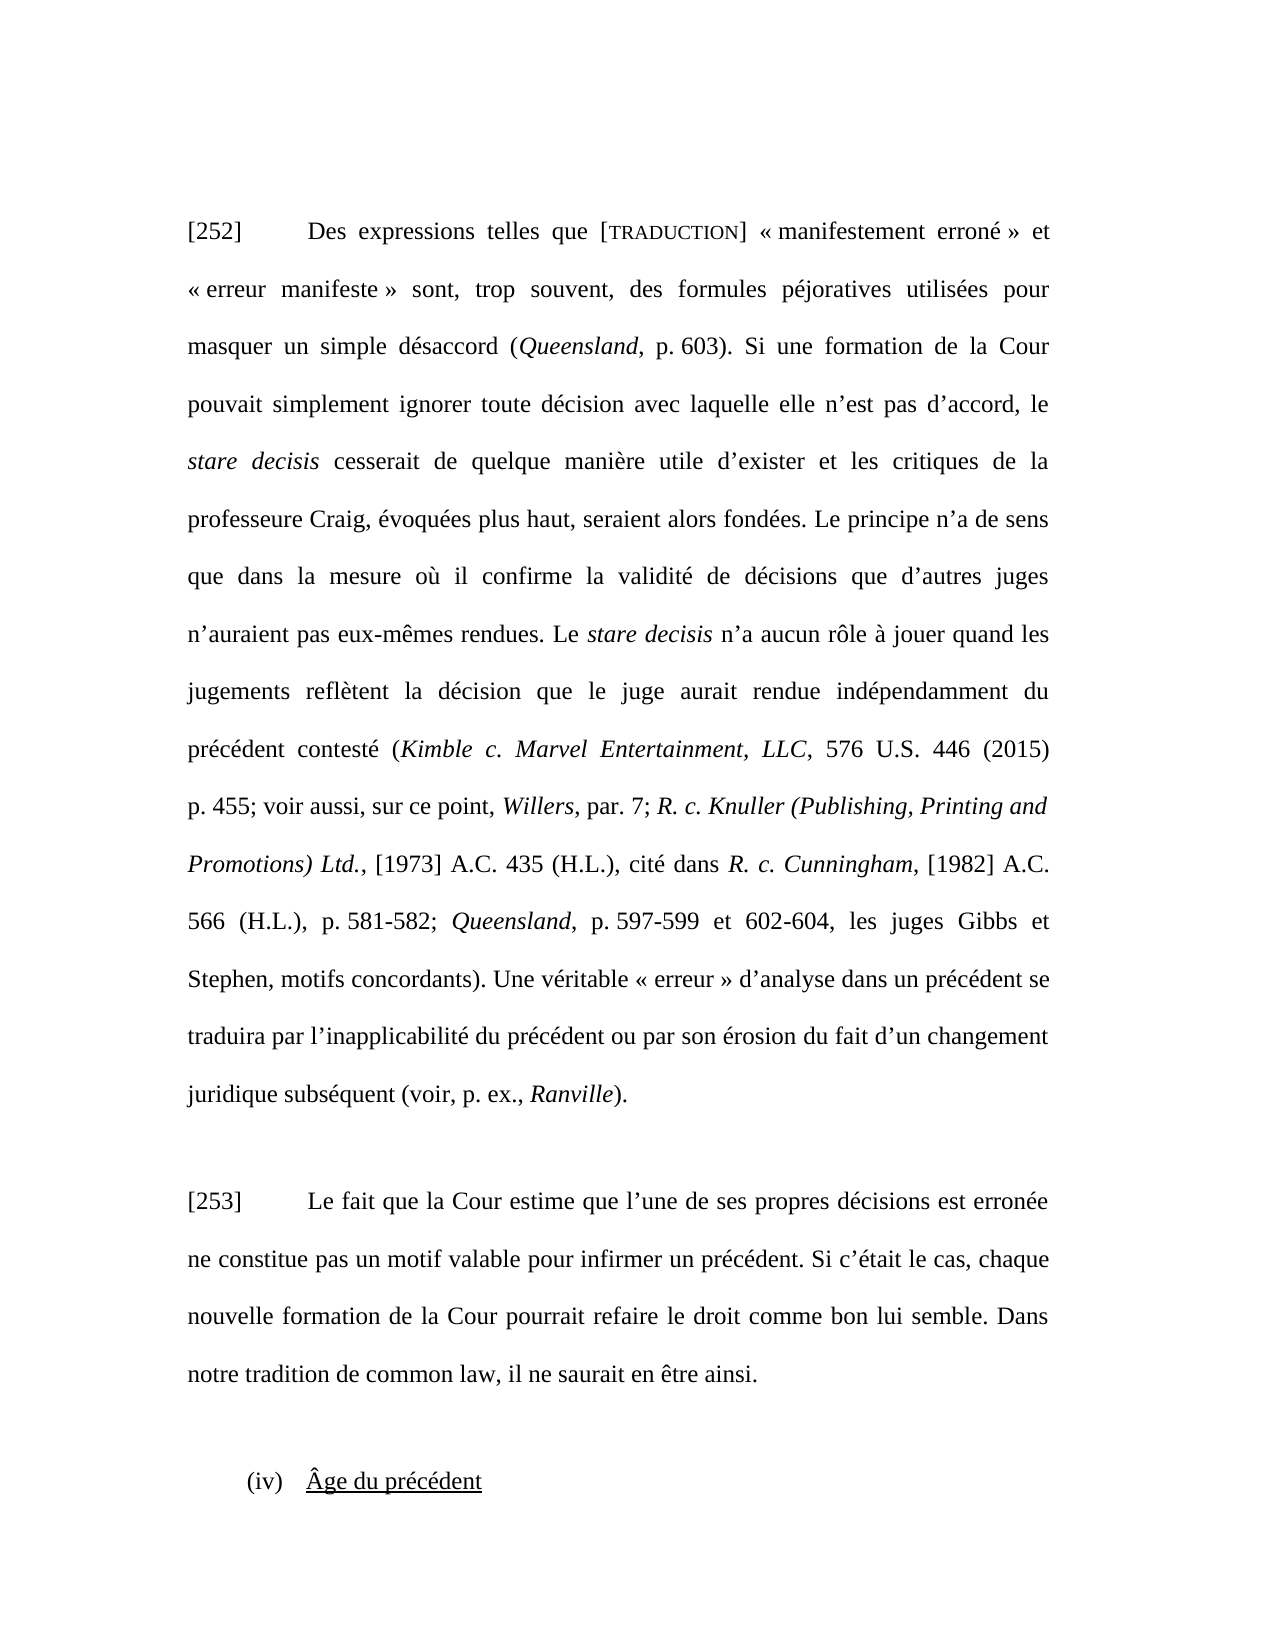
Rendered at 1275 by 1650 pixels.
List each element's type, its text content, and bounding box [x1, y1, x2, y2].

list Des expressions telles que [traduction] « manifestement erroné » et « erreur manifeste » sont, trop souvent, des formules péjoratives utilisées pour masquer un simple désaccord (Queensland, p. 603). Si une formation de la Cour pouvait simplement ignorer toute décision avec laquelle elle n’est pas d’accord, le stare decisis cesserait de quelque manière utile d’exister et les critiques de la professeure Craig, évoquées plus haut, seraient alors fondées. Le principe n’a de sens que dans la mesure où il confirme la validité de décisions que d’autres juges n’auraient pas eux-mêmes rendues. Le stare decisis n’a aucun rôle à jouer quand les jugements reflètent la décision que le juge aurait rendue indépendamment du précédent contesté (Kimble c. Marvel Entertainment, LLC, 576 U.S. 446 (2015) p. 455; voir aussi, sur ce point, Willers, par. 7; R. c. Knuller (Publishing, Printing and Promotions) Ltd., [1973] A.C. 435 (H.L.), cité dans R. c. Cunningham, [1982] A.C. 566 (H.L.), p. 581-582; Queensland, p. 597-599 et 602-604, les juges Gibbs et Stephen, motifs concordants). Une véritable « erreur » d’analyse dans un précédent se traduira par l’inapplicabilité du précédent ou par son érosion du fait d’un changement juridique subséquent (voir, p. ex., Ranville). [187, 216, 1050, 1108]
list Le fait que la Cour estime que l’une de ses propres décisions est erronée ne constitue pas un motif valable pour infirmer un précédent. Si c’était le cas, chaque nouvelle formation de la Cour pourrait refaire le droit comme bon lui semble. Dans notre tradition de common law, il ne saurait en être ainsi. [187, 1186, 1050, 1388]
title (iv) Âge du précédent [247, 1466, 1050, 1495]
